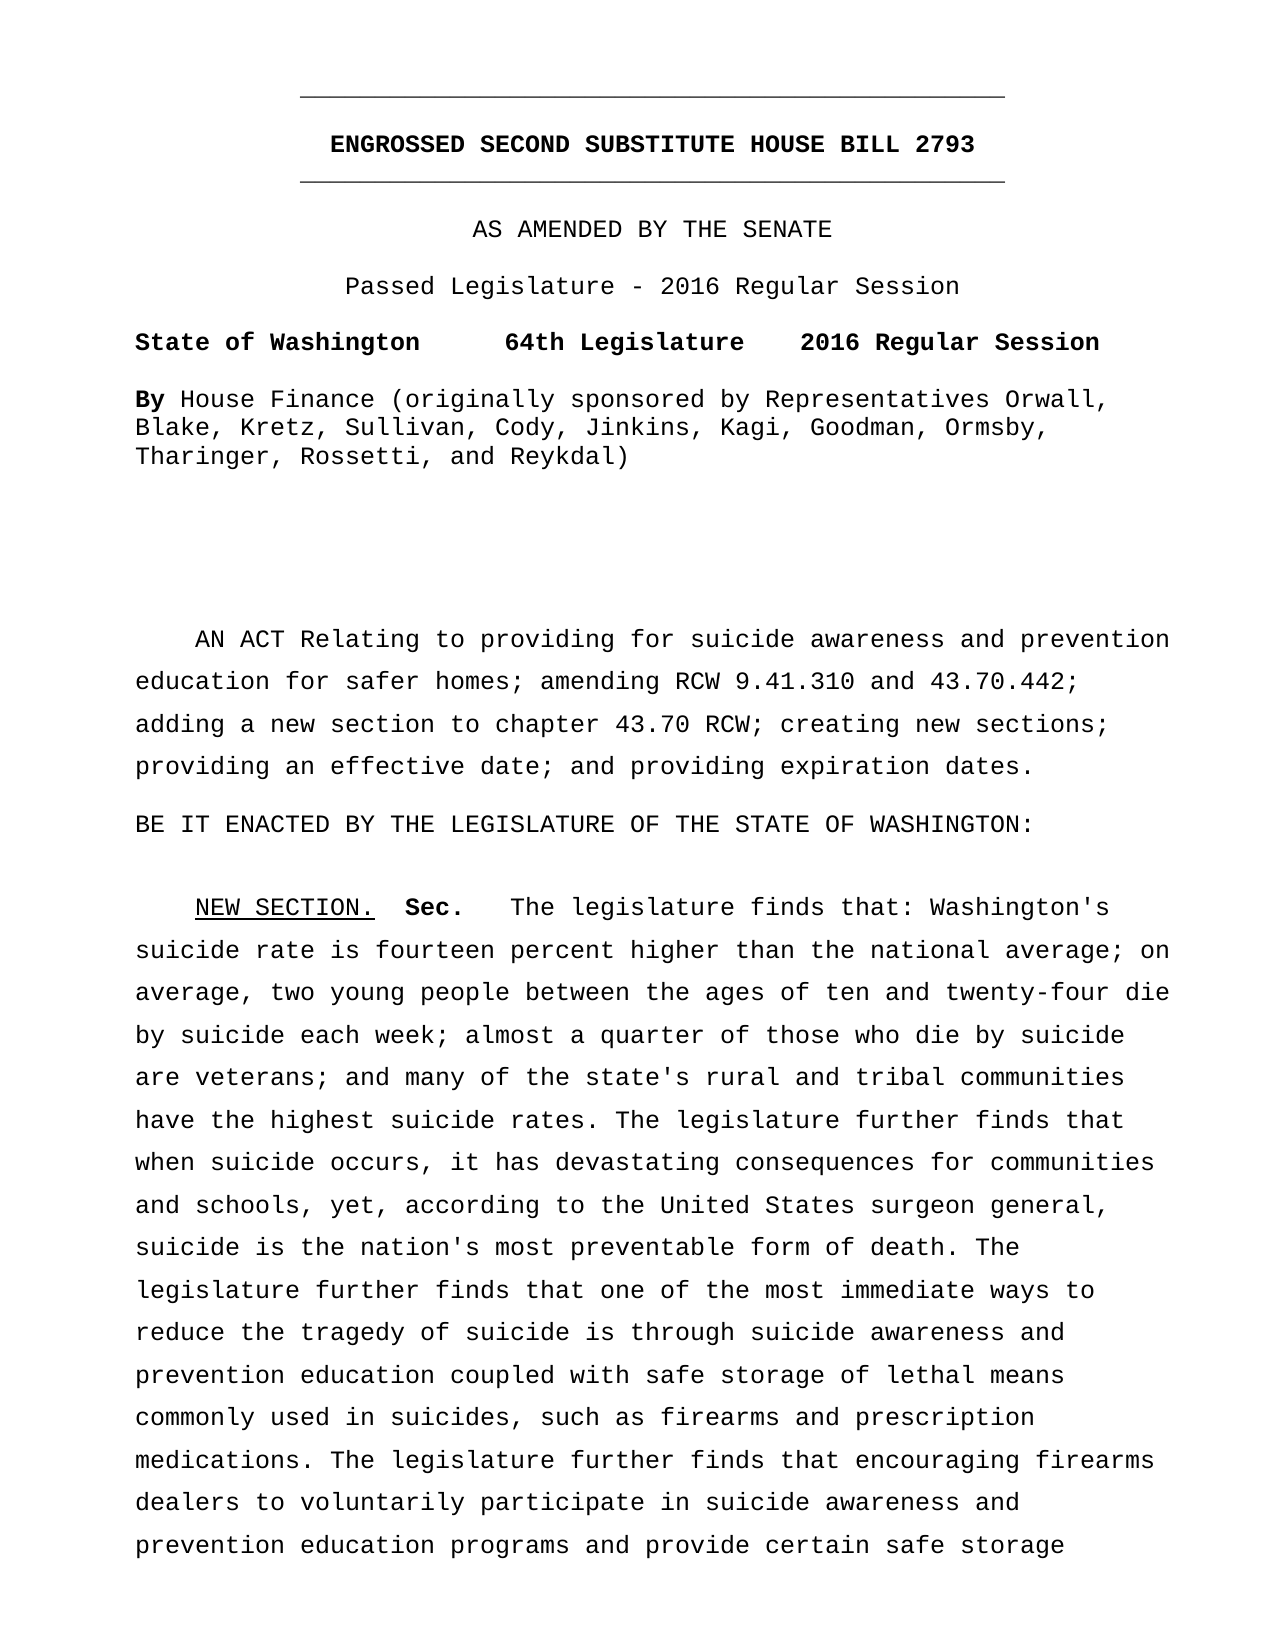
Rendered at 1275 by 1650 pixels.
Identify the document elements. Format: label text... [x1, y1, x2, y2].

text Passed Legislature - 2016 Regular Session [135, 273, 1170, 302]
text _______________________________________________ [135, 160, 1170, 188]
text BE IT ENACTED BY THE LEGISLATURE OF THE STATE OF WASHINGTON: [135, 812, 1170, 840]
text State of Washington 64th Legislature 2016 Regular Session [135, 330, 1170, 358]
text AS AMENDED BY THE SENATE [135, 217, 1170, 245]
text AN ACT Relating to providing for suicide awareness and prevention education for safer homes; amending RCW 9.41.310 and 43.70.442; adding a new section to chapter 43.70 RCW; creating new sections; providing an effective date; and providing expiration dates. [135, 613, 1170, 783]
text By House Finance (originally sponsored by Representatives Orwall, Blake, Kretz, Sullivan, Cody, Jinkins, Kagi, Goodman, Ormsby, Tharinger, Rossetti, and Reykdal) [135, 387, 1170, 472]
text _______________________________________________ [135, 75, 1170, 103]
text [135, 882, 1170, 1562]
text ENGROSSED SECOND SUBSTITUTE HOUSE BILL 2793 [135, 132, 1170, 160]
